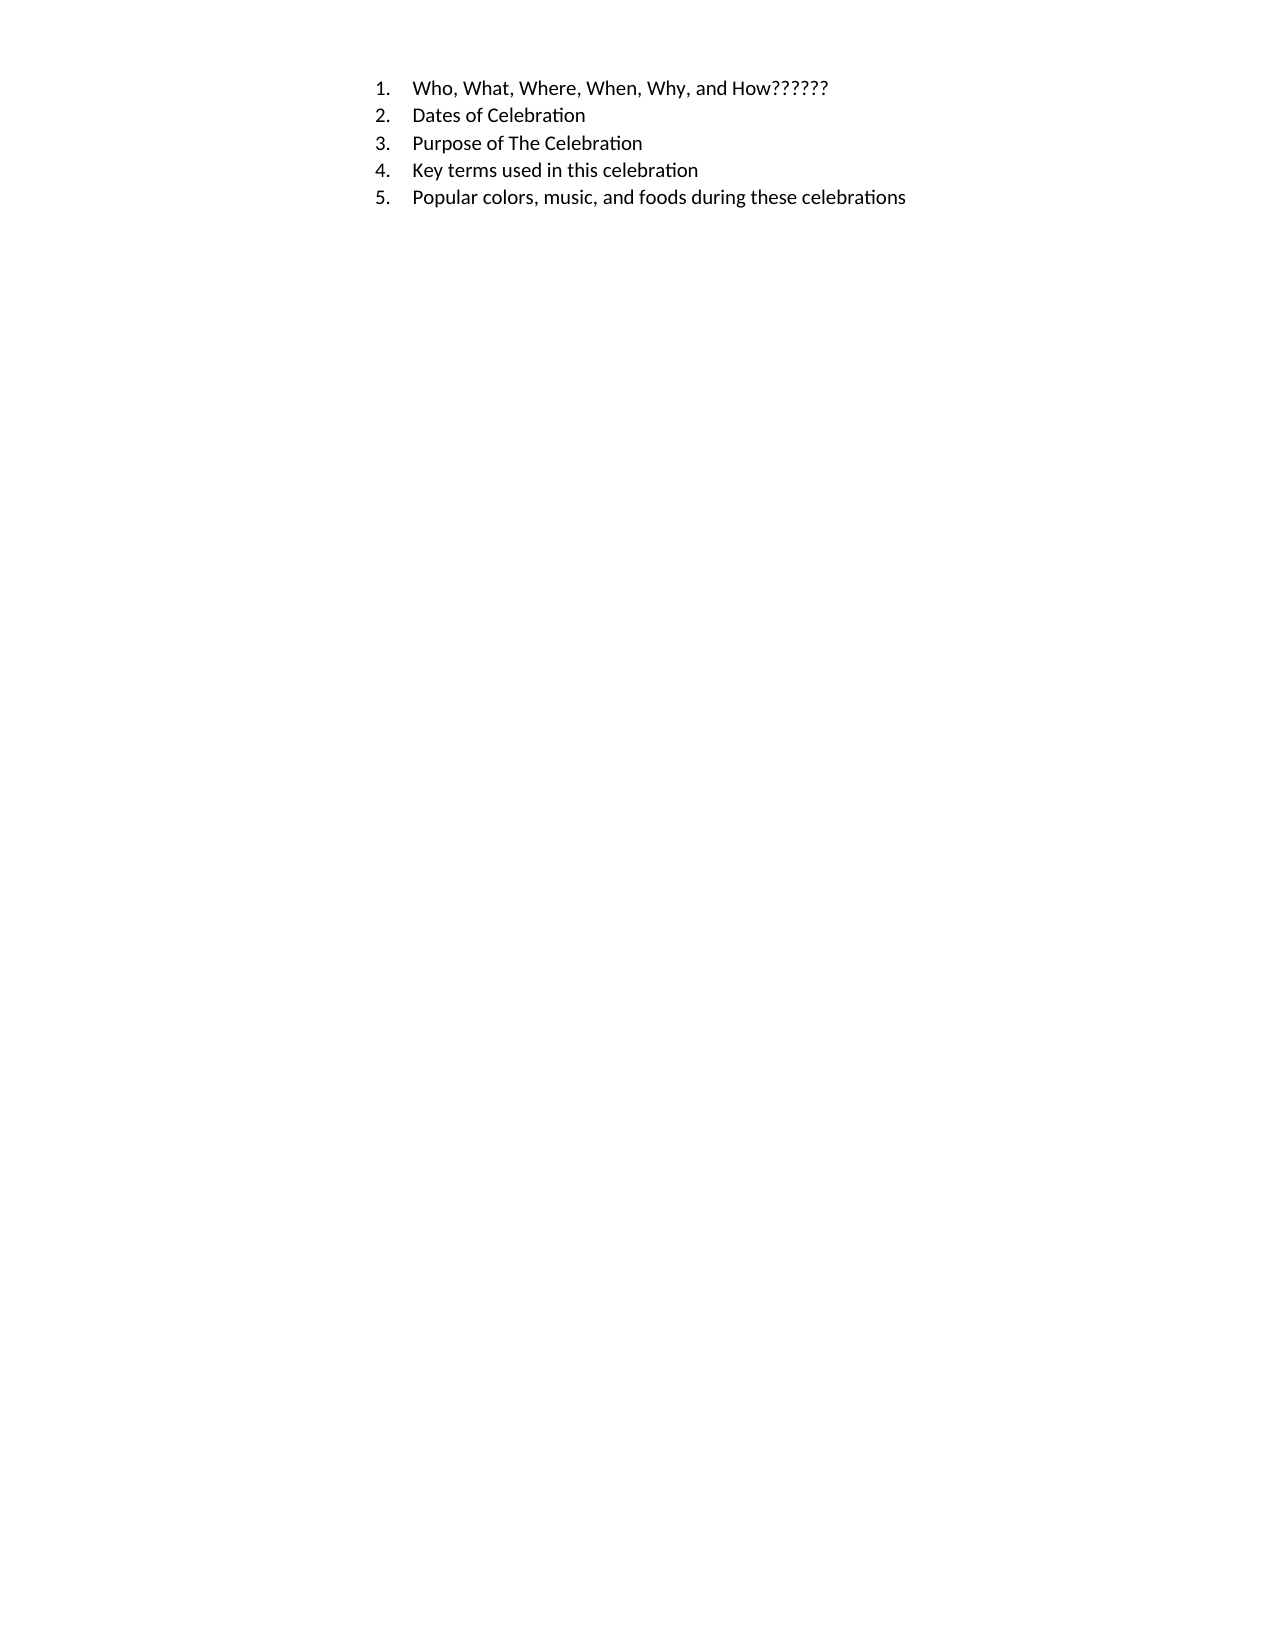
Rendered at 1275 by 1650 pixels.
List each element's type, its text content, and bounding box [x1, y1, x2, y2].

list Dates of Celebration [375, 102, 1200, 128]
list Popular colors, music, and foods during these celebrations [375, 184, 1200, 210]
list Purpose of The Celebration [375, 130, 1200, 155]
list Key terms used in this celebration [375, 157, 1200, 183]
list Who, What, Where, When, Why, and How?????? [375, 75, 1200, 100]
